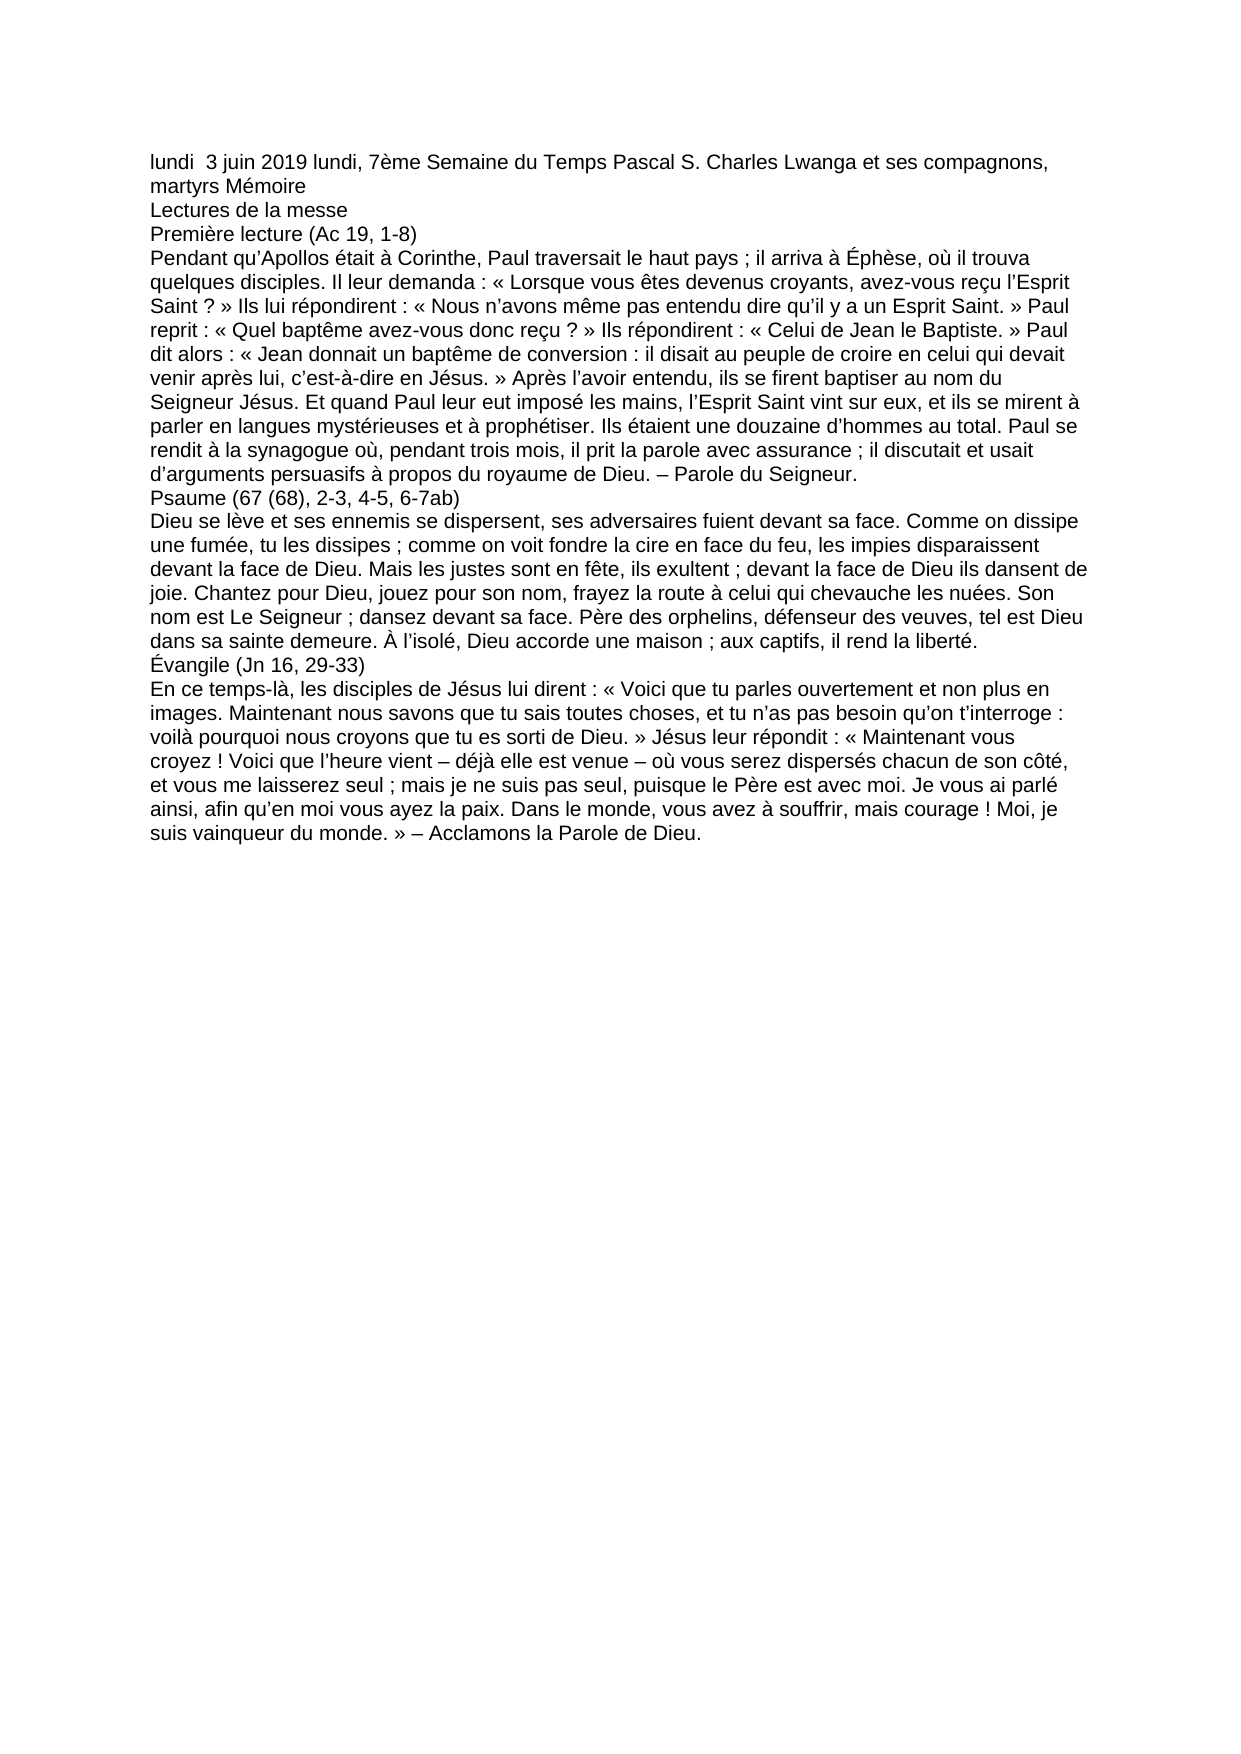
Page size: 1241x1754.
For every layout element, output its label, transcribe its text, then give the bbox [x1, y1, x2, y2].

text Pendant qu’Apollos était à Corinthe, Paul traversait le haut pays ; il arriva à Éphèse, où il trouva quelques disciples. Il leur demanda : « Lorsque vous êtes devenus croyants, avez-vous reçu l’Esprit Saint ? » Ils lui répondirent : « Nous n’avons même pas entendu dire qu’il y a un Esprit Saint. » Paul reprit : « Quel baptême avez-vous donc reçu ? » Ils répondirent : « Celui de Jean le Baptiste. » Paul dit alors : « Jean donnait un baptême de conversion : il disait au peuple de croire en celui qui devait venir après lui, c’est-à-dire en Jésus. » Après l’avoir entendu, ils se firent baptiser au nom du Seigneur Jésus. Et quand Paul leur eut imposé les mains, l’Esprit Saint vint sur eux, et ils se mirent à parler en langues mystérieuses et à prophétiser. Ils étaient une douzaine d’hommes au total. Paul se rendit à la synagogue où, pendant trois mois, il prit la parole avec assurance ; il discutait et usait d’arguments persuasifs à propos du royaume de Dieu. – Parole du Seigneur. [150, 246, 1090, 485]
text Dieu se lève et ses ennemis se dispersent, ses adversaires fuient devant sa face. Comme on dissipe une fumée, tu les dissipes ; comme on voit fondre la cire en face du feu, les impies disparaissent devant la face de Dieu. Mais les justes sont en fête, ils exultent ; devant la face de Dieu ils dansent de joie. Chantez pour Dieu, jouez pour son nom, frayez la route à celui qui chevauche les nuées. Son nom est Le Seigneur ; dansez devant sa face. Père des orphelins, défenseur des veuves, tel est Dieu dans sa sainte demeure. À l’isolé, Dieu accorde une maison ; aux captifs, il rend la liberté. [150, 509, 1090, 653]
text En ce temps-là, les disciples de Jésus lui dirent : « Voici que tu parles ouvertement et non plus en images. Maintenant nous savons que tu sais toutes choses, et tu n’as pas besoin qu’on t’interroge : voilà pourquoi nous croyons que tu es sorti de Dieu. » Jésus leur répondit : « Maintenant vous croyez ! Voici que l’heure vient – déjà elle est venue – où vous serez dispersés chacun de son côté, et vous me laisserez seul ; mais je ne suis pas seul, puisque le Père est avec moi. Je vous ai parlé ainsi, afin qu’en moi vous ayez la paix. Dans le monde, vous avez à souffrir, mais courage ! Moi, je suis vainqueur du monde. » – Acclamons la Parole de Dieu. [150, 677, 1090, 845]
